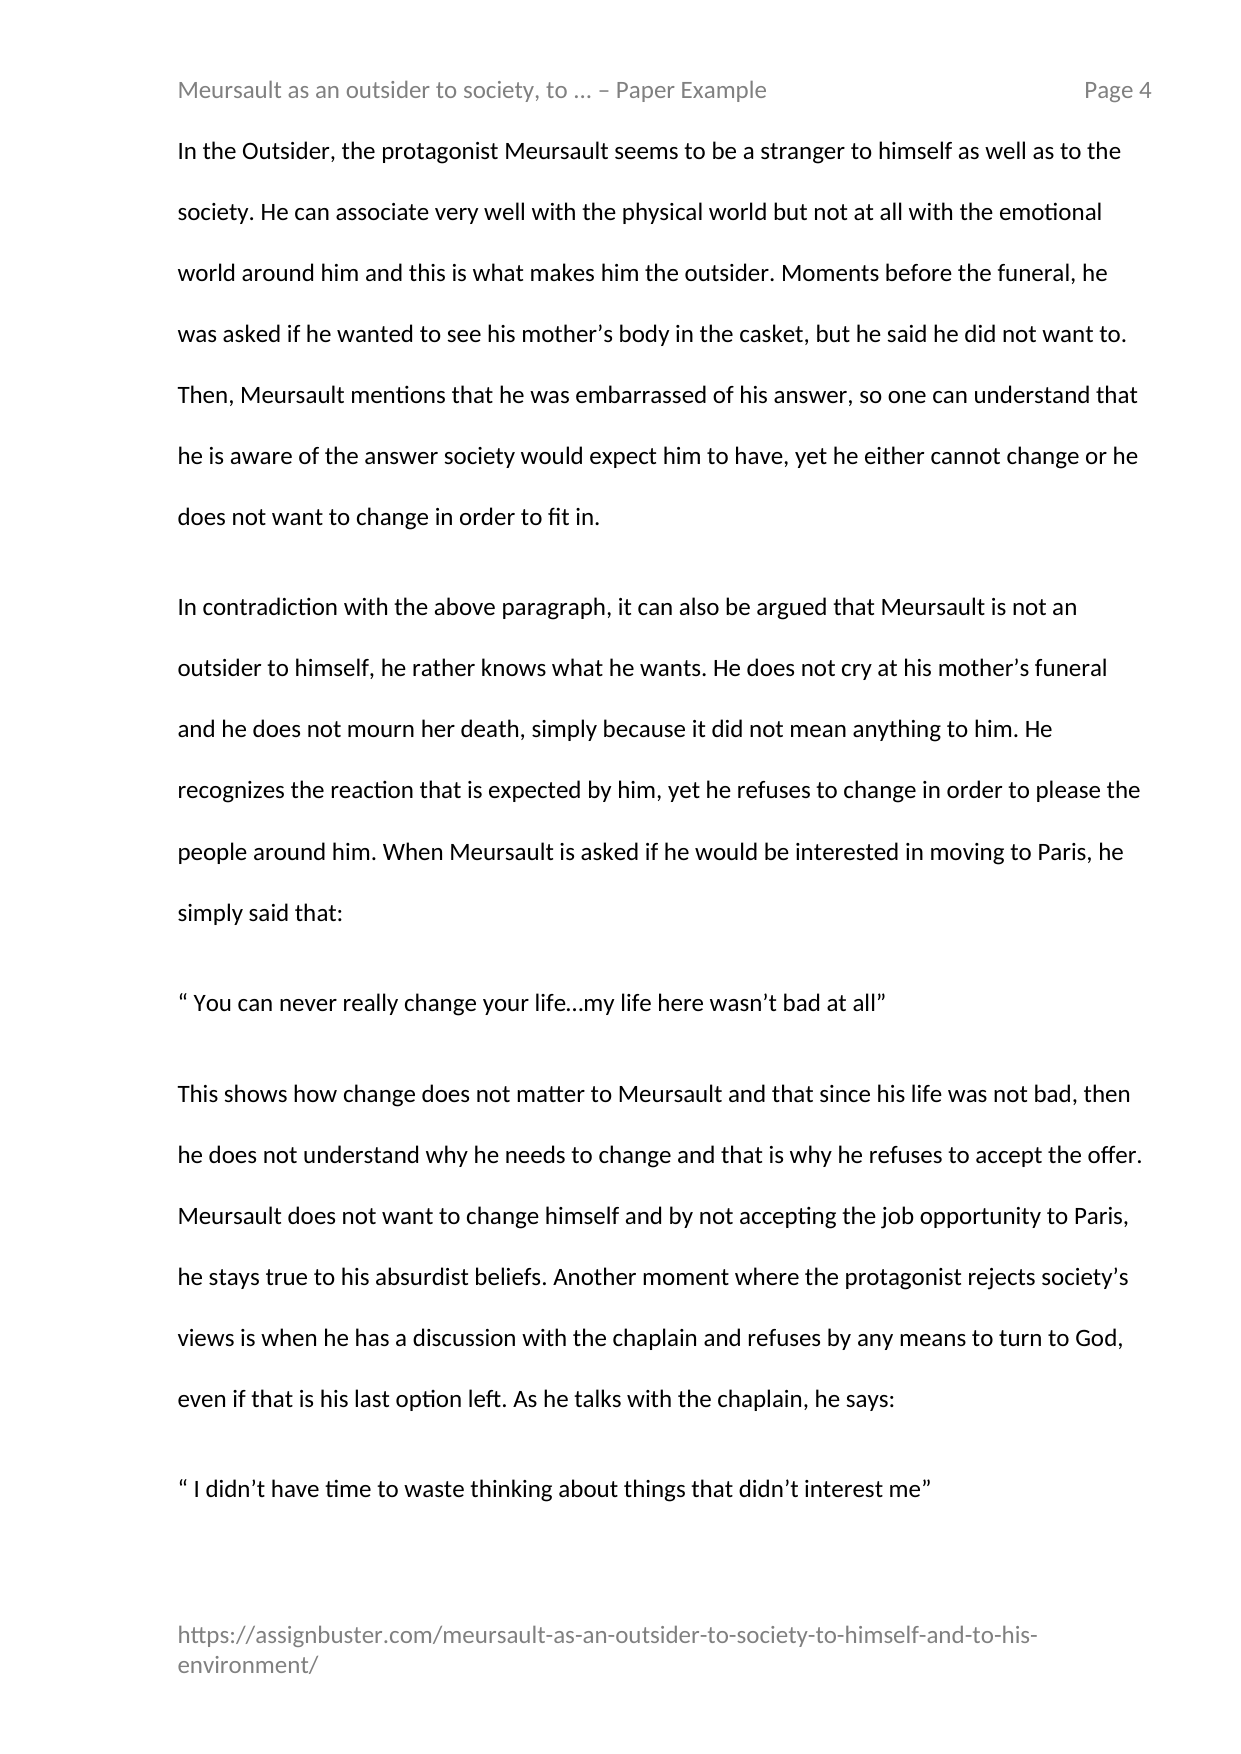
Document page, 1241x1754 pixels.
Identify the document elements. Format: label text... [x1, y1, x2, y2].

text “ You can never really change your life…my life here wasn’t bad at all” [177, 987, 1152, 1018]
text In contradiction with the above paragraph, it can also be argued that Meursault is not an outsider to himself, he rather knows what he wants. He does not cry at his mother’s funeral and he does not mourn her death, simply because it did not mean anything to him. He recognizes the reaction that is expected by him, yet he refuses to change in order to please the people around him. When Meursault is asked if he would be interested in moving to Paris, he simply said that: [177, 592, 1152, 927]
text “ I didn’t have time to waste thinking about things that didn’t interest me” [177, 1473, 1152, 1504]
text In the Outsider, the protagonist Meursault seems to be a stranger to himself as well as to the society. He can associate very well with the physical world but not at all with the emotional world around him and this is what makes him the outsider. Moments before the funeral, he was asked if he wanted to see his mother’s body in the casket, but he said he did not want to. Then, Meursault mentions that he was embarrassed of his answer, so one can understand that he is aware of the answer society would expect him to have, yet he either cannot change or he does not want to change in order to fit in. [177, 135, 1152, 532]
text This shows how change does not matter to Meursault and that since his life was not bad, then he does not understand why he needs to change and that is why he refuses to accept the offer. Meursault does not want to change himself and by not accepting the job opportunity to Paris, he stays true to his absurdist beliefs. Another moment where the protagonist rejects society’s views is when he has a discussion with the chaplain and refuses by any means to turn to God, even if that is his last option left. As he talks with the chaplain, he says: [177, 1078, 1152, 1413]
